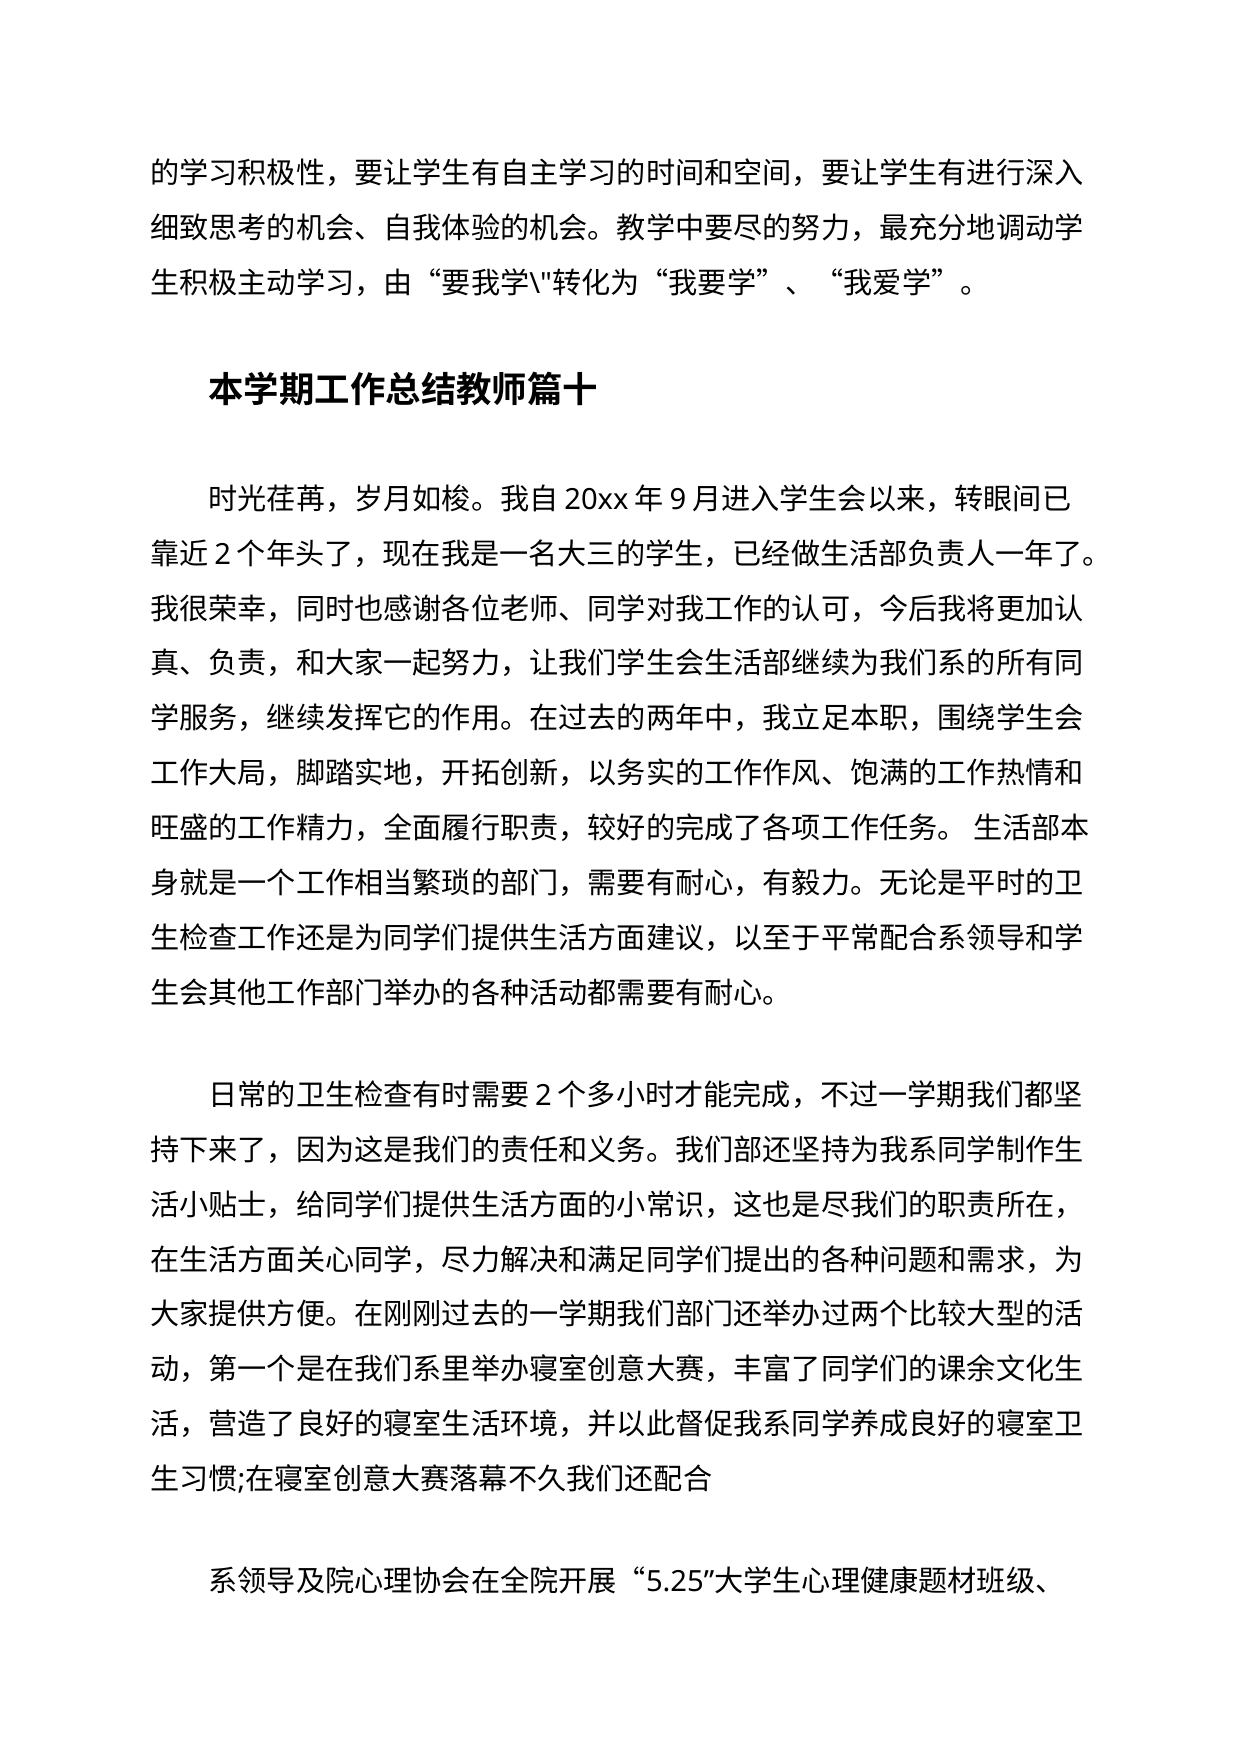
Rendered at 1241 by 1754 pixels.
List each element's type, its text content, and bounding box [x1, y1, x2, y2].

text 时光荏苒，岁月如梭。我自20xx年9月进入学生会以来，转眼间已靠近2个年头了，现在我是一名大三的学生，已经做生活部负责人一年了。我很荣幸，同时也感谢各位老师、同学对我工作的认可，今后我将更加认真、负责，和大家一起努力，让我们学生会生活部继续为我们系的所有同学服务，继续发挥它的作用。在过去的两年中，我立足本职，围绕学生会工作大局，脚踏实地，开拓创新，以务实的工作作风、饱满的工作热情和旺盛的工作精力，全面履行职责，较好的完成了各项工作任务。 生活部本身就是一个工作相当繁琐的部门，需要有耐心，有毅力。无论是平时的卫生检查工作还是为同学们提供生活方面建议，以至于平常配合系领导和学生会其他工作部门举办的各种活动都需要有耐心。 [150, 475, 1090, 1012]
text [150, 1558, 1090, 1600]
text 本学期工作总结教师篇十 [150, 362, 1090, 413]
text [150, 150, 1090, 302]
text 日常的卫生检查有时需要2个多小时才能完成，不过一学期我们都坚持下来了，因为这是我们的责任和义务。我们部还坚持为我系同学制作生活小贴士，给同学们提供生活方面的小常识，这也是尽我们的职责所在，在生活方面关心同学，尽力解决和满足同学们提出的各种问题和需求，为大家提供方便。在刚刚过去的一学期我们部门还举办过两个比较大型的活动，第一个是在我们系里举办寝室创意大赛，丰富了同学们的课余文化生活，营造了良好的寝室生活环境，并以此督促我系同学养成良好的寝室卫生习惯;在寝室创意大赛落幕不久我们还配合 [150, 1071, 1090, 1498]
